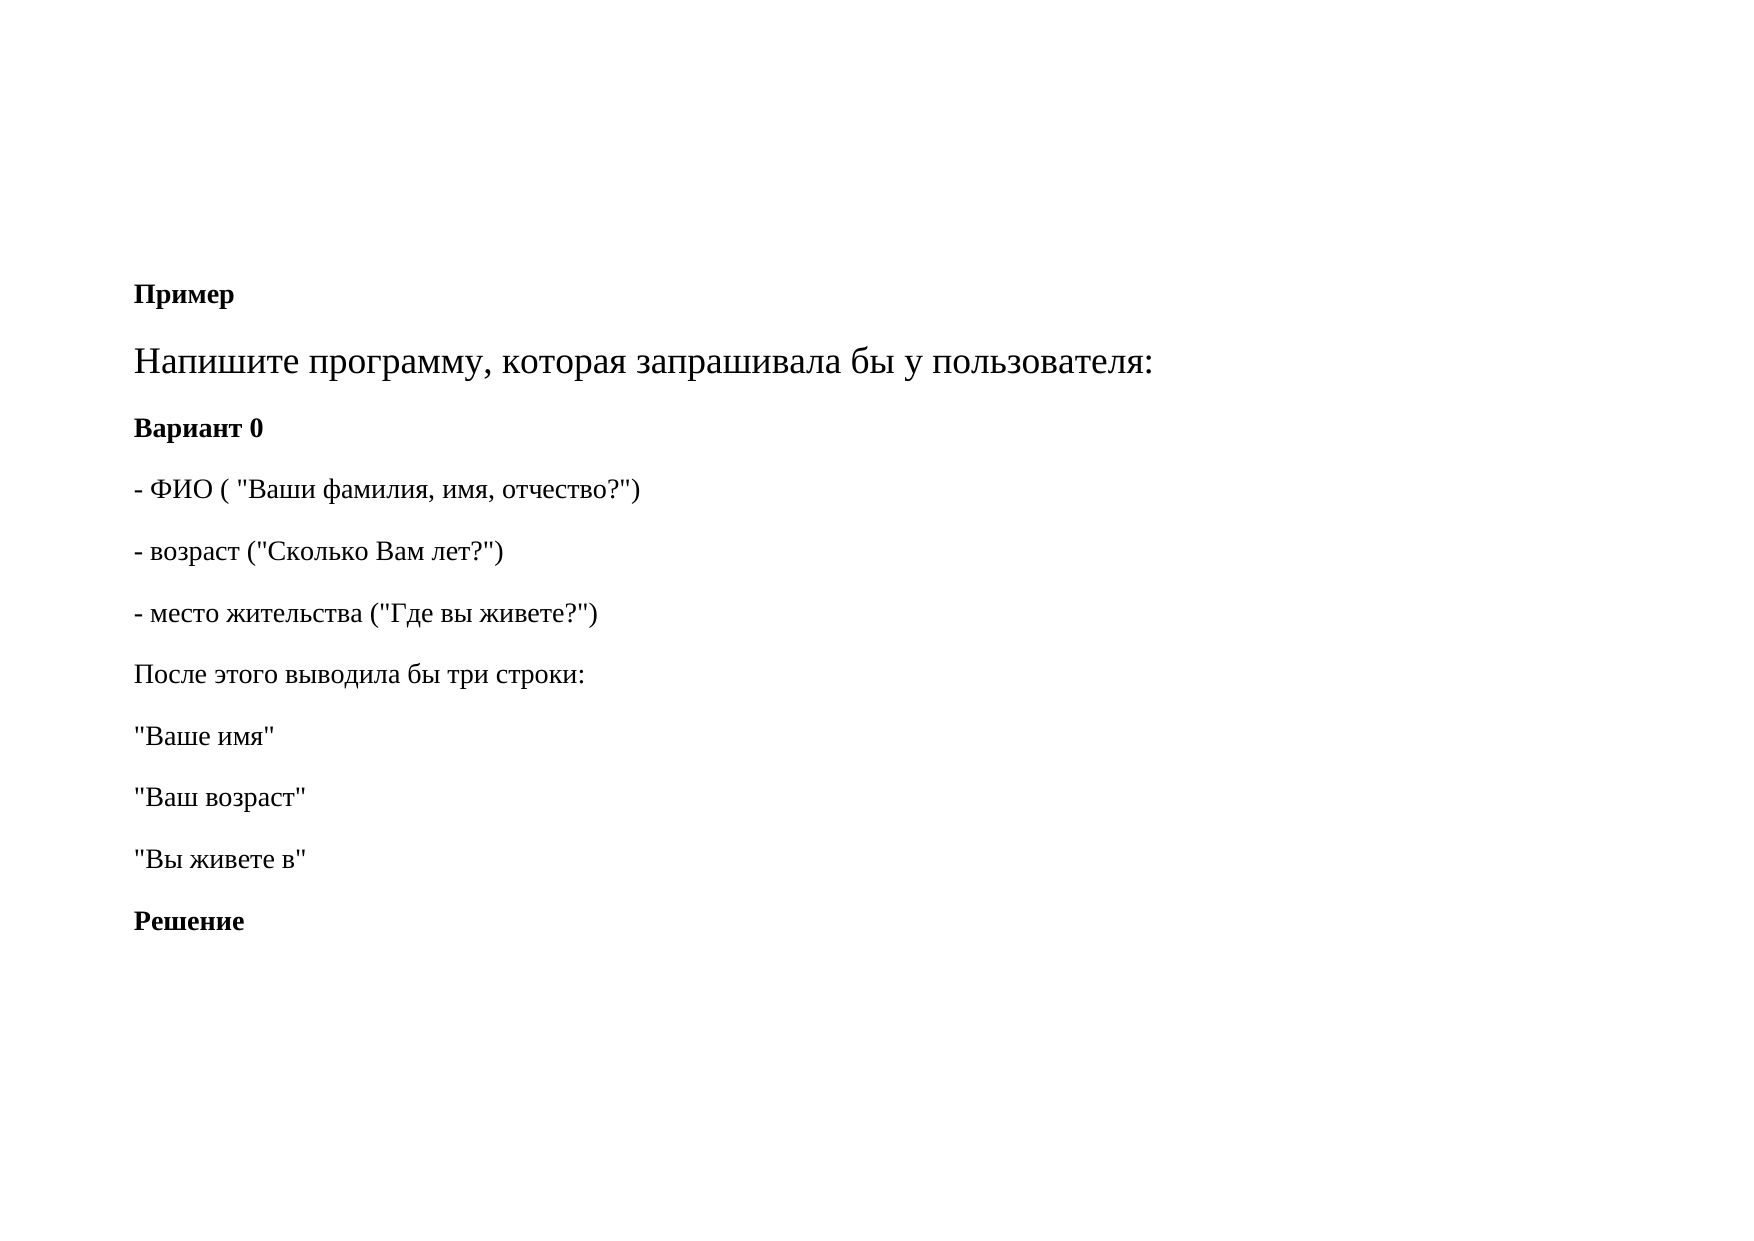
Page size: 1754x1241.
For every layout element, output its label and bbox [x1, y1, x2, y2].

table_header [118, 177, 1638, 981]
